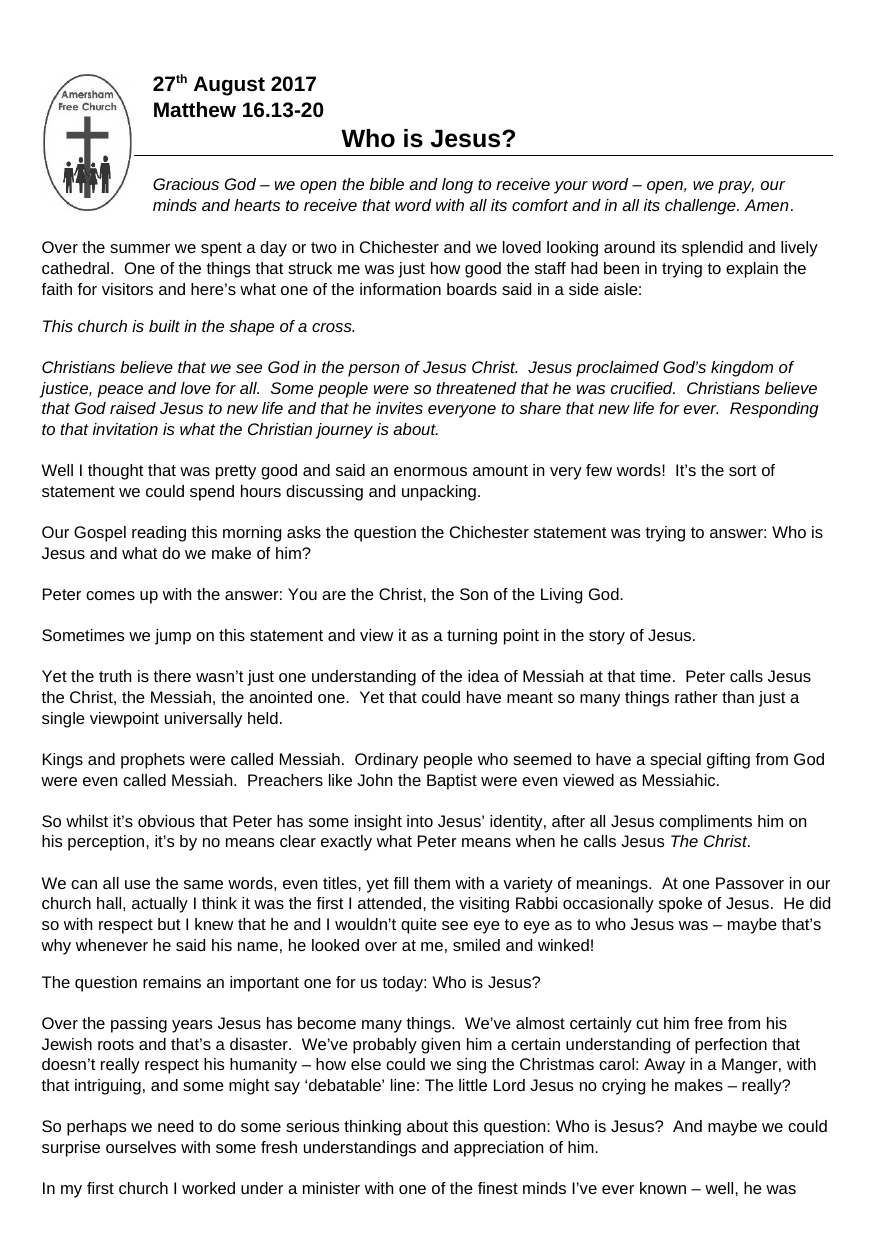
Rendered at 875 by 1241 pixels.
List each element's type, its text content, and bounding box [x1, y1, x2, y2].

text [41, 973, 833, 1198]
text 27th August 2017 Matthew 16.13-20 Who is Jesus? [41, 41, 833, 155]
text This church is built in the shape of a cross. Christians believe that we see God in the person of Jesus Christ. Jesus proclaimed God’s kingdom of justice, peace and love for all. Some people were so threatened that he was crucified. Christians believe that God raised Jesus to new life and that he invites everyone to share that new life for ever. Responding to that invitation is what the Christian journey is about. Well I thought that was pretty good and said an enormous amount in very few words! It’s the sort of statement we could spend hours discussing and unpacking. Our Gospel reading this morning asks the question the Chichester statement was trying to answer: Who is Jesus and what do we make of him? Peter comes up with the answer: You are the Christ, the Son of the Living God. Sometimes we jump on this statement and view it as a turning point in the story of Jesus. Yet the truth is there wasn’t just one understanding of the idea of Messiah at that time. Peter calls Jesus the Christ, the Messiah, the anointed one. Yet that could have meant so many things rather than just a single viewpoint universally held. Kings and prophets were called Messiah. Ordinary people who seemed to have a special gifting from God were even called Messiah. Preachers like John the Baptist were even viewed as Messiahic. So whilst it’s obvious that Peter has some insight into Jesus’ identity, after all Jesus compliments him on his perception, it’s by no means clear exactly what Peter means when he calls Jesus The Christ. We can all use the same words, even titles, yet fill them with a variety of meanings. At one Passover in our church hall, actually I think it was the first I attended, the visiting Rabbi occasionally spoke of Jesus. He did so with respect but I knew that he and I wouldn’t quite see eye to eye as to who Jesus was – maybe that’s why whenever he said his name, he looked over at me, smiled and winked! [41, 317, 833, 954]
text Gracious God – we open the bible and long to receive your word – open, we pray, our minds and hearts to receive that word with all its comfort and in all its challenge. Amen. Over the summer we spent a day or two in Chichester and we loved looking around its splendid and lively cathedral. One of the things that struck me was just how good the staff had been in trying to explain the faith for visitors and here’s what one of the information boards said in a side aisle: [41, 175, 833, 298]
